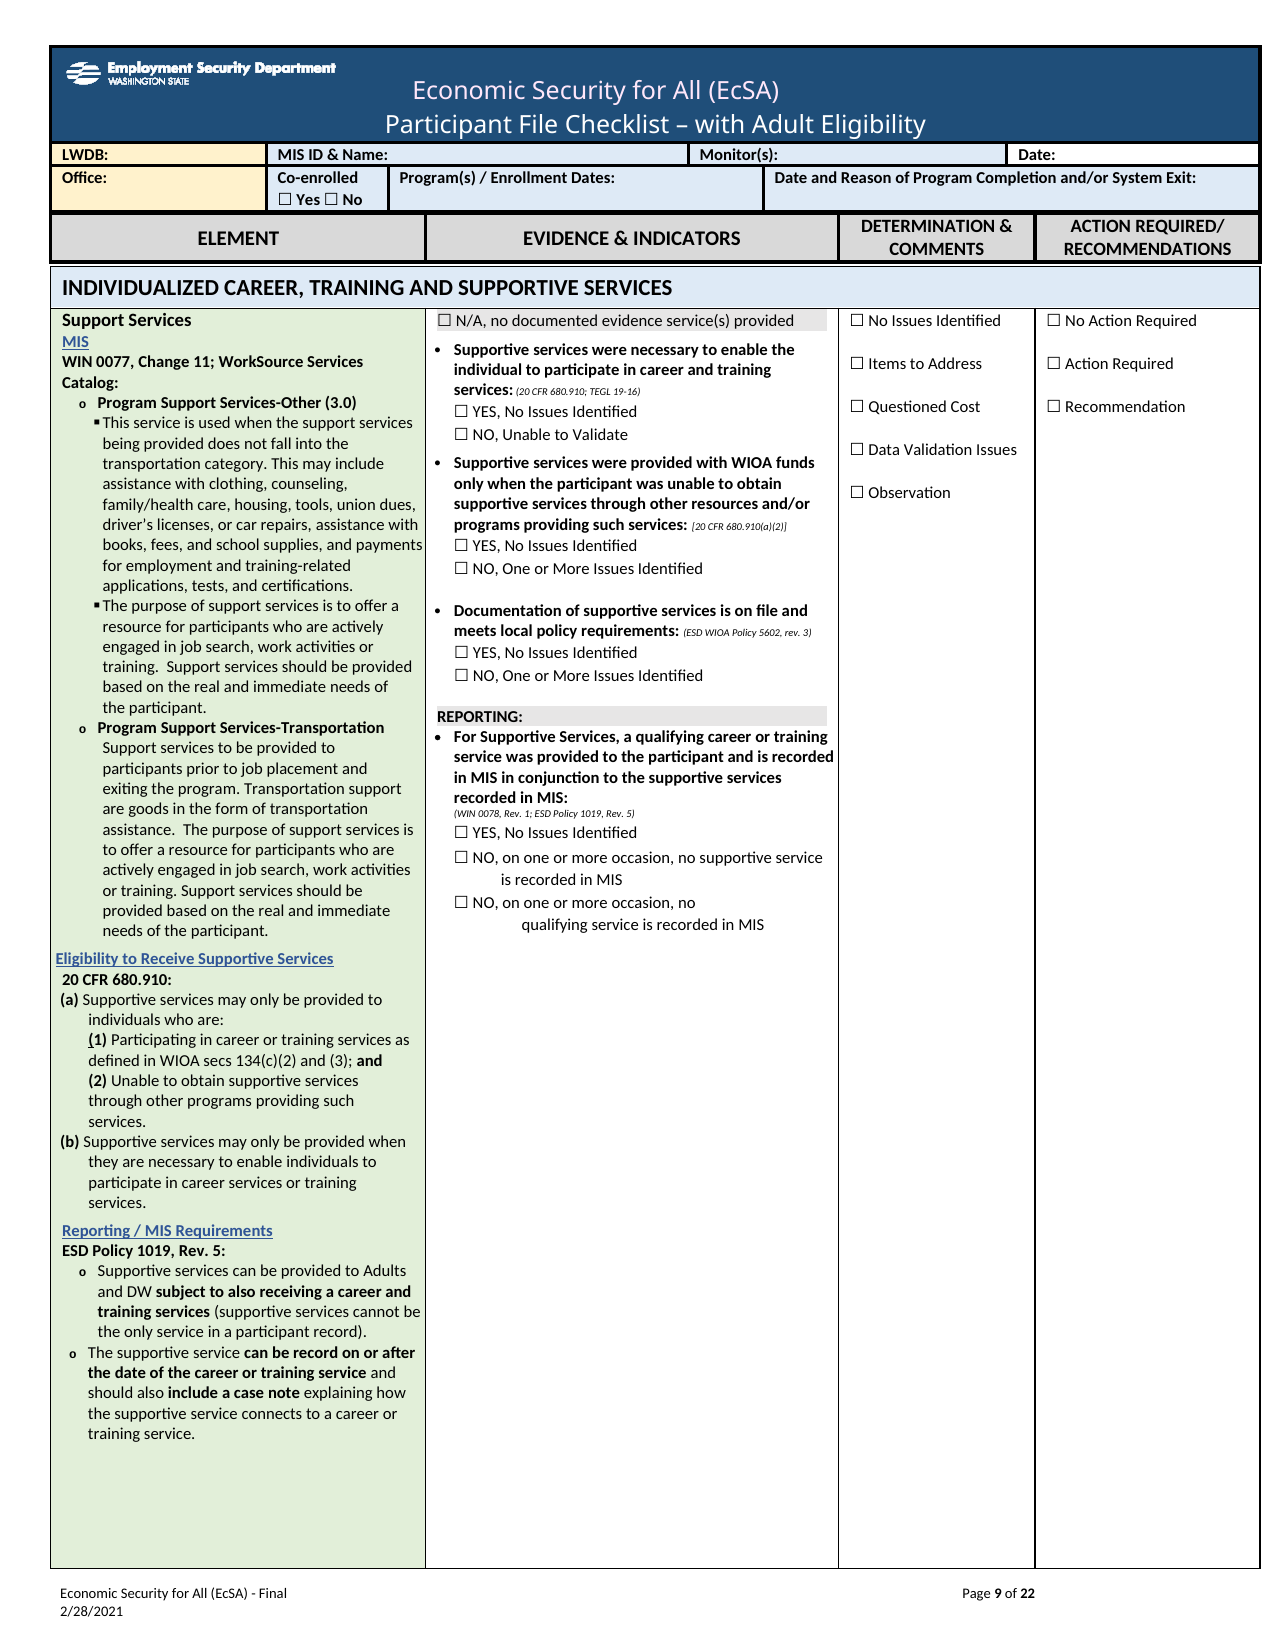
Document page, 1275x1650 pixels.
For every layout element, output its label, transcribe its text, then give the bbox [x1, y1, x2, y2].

table_cell Individualized Career, Training and supportive services [51, 267, 1259, 307]
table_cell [1036, 309, 1259, 1568]
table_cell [839, 309, 1034, 1568]
table_cell Support Services MIS WIN 0077, Change 11; WorkSource Services Catalog: Program Support Services-Other (3.0) This service is used when the support services being provided does not fall into the transportation category. This may include assistance with clothing, counseling, family/health care, housing, tools, union dues, driver’s licenses, or car repairs, assistance with books, fees, and school supplies, and payments for employment and training-related applications, tests, and certifications. The purpose of support services is to offer a resource for participants who are actively engaged in job search, work activities or training. Support services should be provided based on the real and immediate needs of the participant. Program Support Services-Transportation Support services to be provided to participants prior to job placement and exiting the program. Transportation support are goods in the form of transportation assistance. The purpose of support services is to offer a resource for participants who are actively engaged in job search, work activities or training. Support services should be provided based on the real and immediate needs of the participant. Eligibility to Receive Supportive Services 20 CFR 680.910: (a) Supportive services may only be provided to individuals who are: (1) Participating in career or training services as defined in WIOA secs 134(c)(2) and (3); and (2) Unable to obtain supportive services through other programs providing such services. (b) Supportive services may only be provided when they are necessary to enable individuals to participate in career services or training services. Reporting / MIS Requirements ESD Policy 1019, Rev. 5: Supportive services can be provided to Adults and DW subject to also receiving a career and training services (supportive services cannot be the only service in a participant record). The supportive service can be record on or after the date of the career or training service and should also include a case note explaining how the supportive service connects to a career or training service. [51, 309, 425, 1568]
table_cell N/A, no documented evidence service(s) provided Supportive services were necessary to enable the individual to participate in career and training services: (20 CFR 680.910; TEGL 19-16) YES, No Issues Identified NO, Unable to Validate Supportive services were provided with WIOA funds only when the participant was unable to obtain supportive services through other resources and/or programs providing such services: [20 CFR 680.910(a)(2)] YES, No Issues Identified ☐ NO, One or More Issues Identified Documentation of supportive services is on file and meets local policy requirements: (ESD WIOA Policy 5602, rev. 3) YES, No Issues Identified ☐ NO, One or More Issues Identified Reporting: For Supportive Services, a qualifying career or training service was provided to the participant and is recorded in MIS in conjunction to the supportive services recorded in MIS: (WIN 0078, Rev. 1; ESD Policy 1019, Rev. 5) YES, No Issues Identified NO, on one or more occasion, no supportive service is recorded in MIS NO, on one or more occasion, no qualifying service is recorded in MIS [426, 309, 838, 1568]
picture [61, 48, 337, 100]
